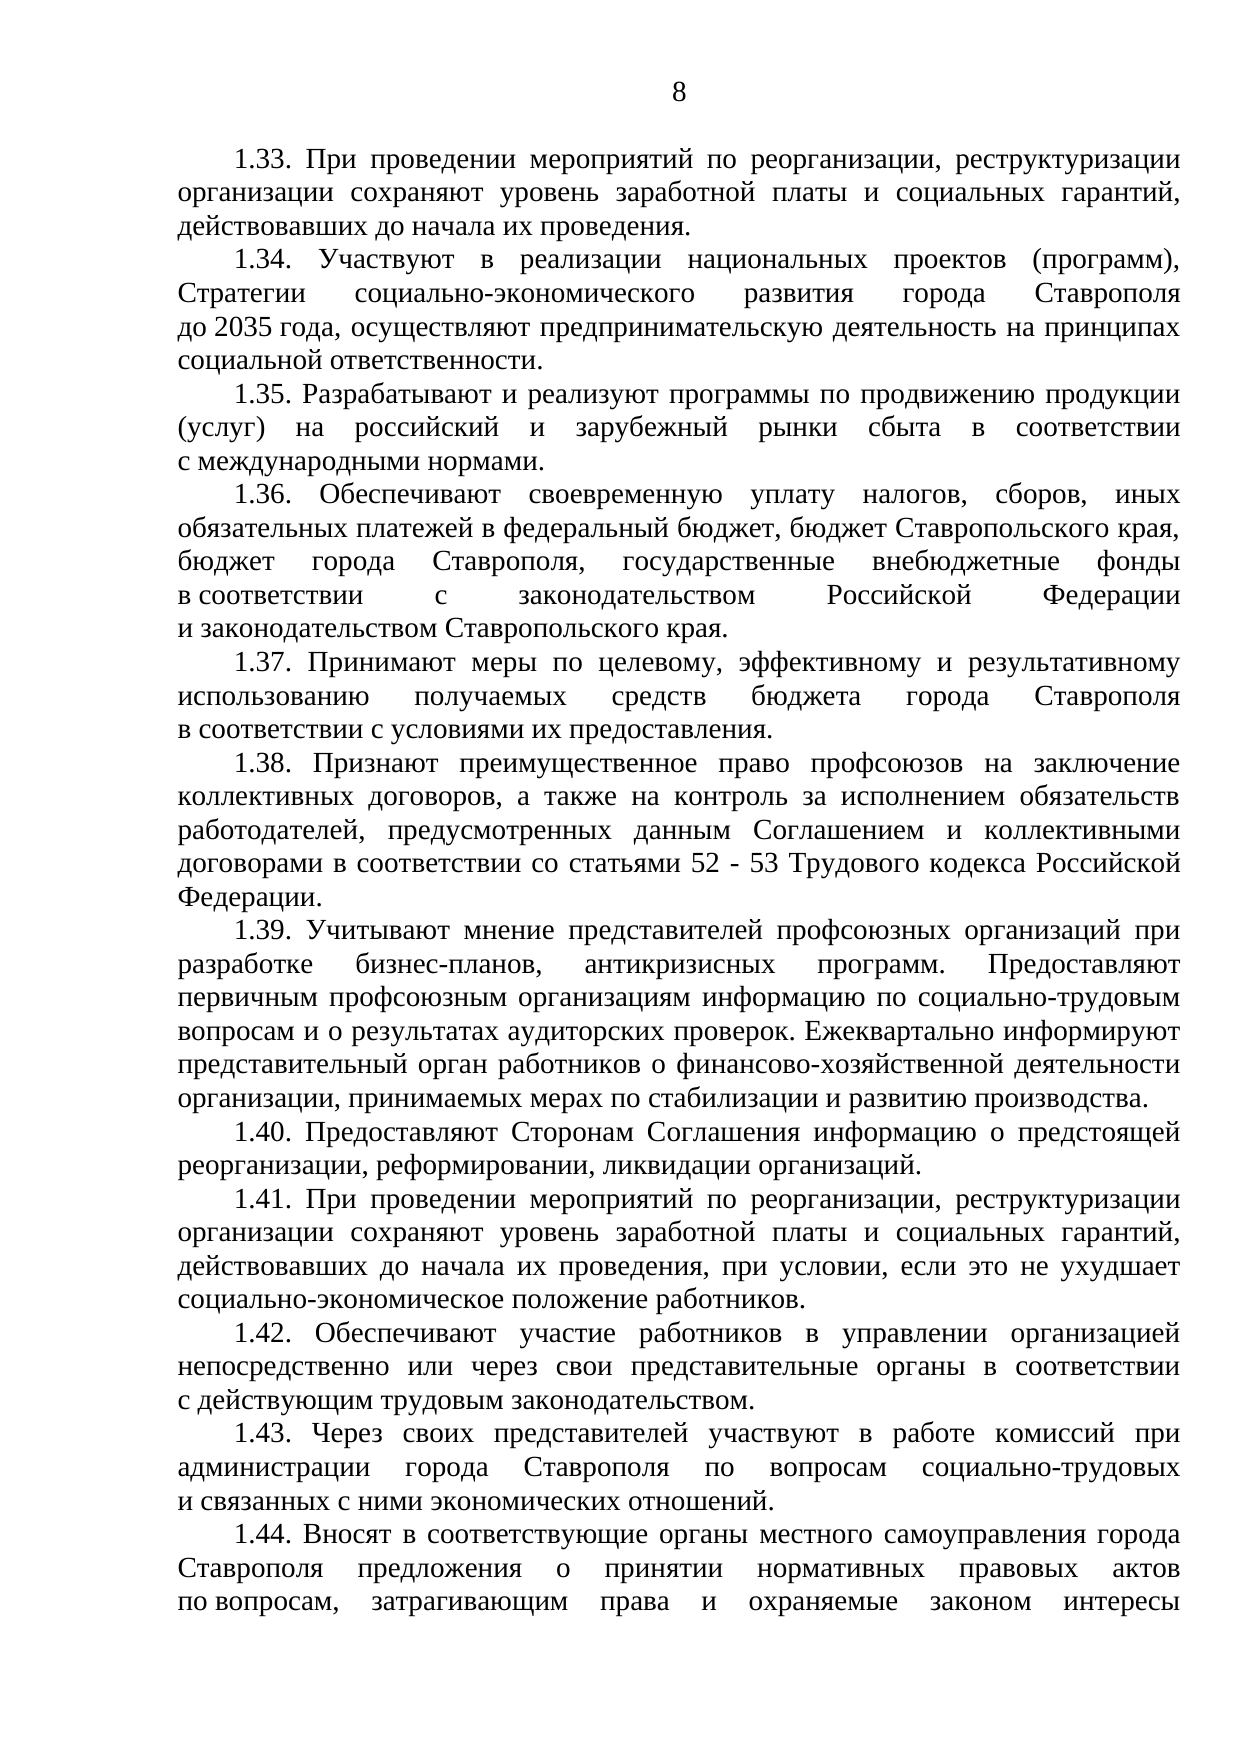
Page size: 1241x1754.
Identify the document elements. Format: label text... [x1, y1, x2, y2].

text 1.39. Учитывают мнение представителей профсоюзных организаций при разработке бизнес-планов, антикризисных программ. Предоставляют первичным профсоюзным организациям информацию по социально-трудовым вопросам и о результатах аудиторских проверок. Ежеквартально информируют представительный орган работников о финансово-хозяйственной деятельности организации, принимаемых мерах по стабилизации и развитию производства. [177, 912, 1181, 1114]
text 1.36. Обеспечивают своевременную уплату налогов, сборов, иных обязательных платежей в федеральный бюджет, бюджет Ставропольского края, бюджет города Ставрополя, государственные внебюджетные фонды в соответствии с законодательством Российской Федерации и законодательством Ставропольского края. [177, 476, 1181, 644]
text 1.33. При проведении мероприятий по реорганизации, реструктуризации организации сохраняют уровень заработной платы и социальных гарантий, действовавших до начала их проведения. [177, 141, 1181, 242]
text 1.42. Обеспечивают участие работников в управлении организацией непосредственно или через свои представительные органы в соответствии с действующим трудовым законодательством. [177, 1315, 1181, 1416]
text 1.41. При проведении мероприятий по реорганизации, реструктуризации организации сохраняют уровень заработной платы и социальных гарантий, действовавших до начала их проведения, при условии, если это не ухудшает социально-экономическое положение работников. [177, 1181, 1181, 1315]
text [177, 1516, 1181, 1617]
text 1.40. Предоставляют Сторонам Соглашения информацию о предстоящей реорганизации, реформировании, ликвидации организаций. [177, 1114, 1181, 1181]
text 1.43. Через своих представителей участвуют в работе комиссий при администрации города Ставрополя по вопросам социально-трудовых и связанных с ними экономических отношений. [177, 1416, 1181, 1516]
text 1.35. Разрабатывают и реализуют программы по продвижению продукции (услуг) на российский и зарубежный рынки сбыта в соответствии с международными нормами. [177, 376, 1181, 476]
text 1.34. Участвуют в реализации национальных проектов (программ), Стратегии социально-экономического развития города Ставрополя до 2035 года, осуществляют предпринимательскую деятельность на принципах социальной ответственности. [177, 242, 1181, 376]
text 1.38. Признают преимущественное право профсоюзов на заключение коллективных договоров, а также на контроль за исполнением обязательств работодателей, предусмотренных данным Соглашением и коллективными договорами в соответствии со статьями 52 - 53 Трудового кодекса Российской Федерации. [177, 745, 1181, 912]
text 1.37. Принимают меры по целевому, эффективному и результативному использованию получаемых средств бюджета города Ставрополя в соответствии с условиями их предоставления. [177, 644, 1181, 745]
